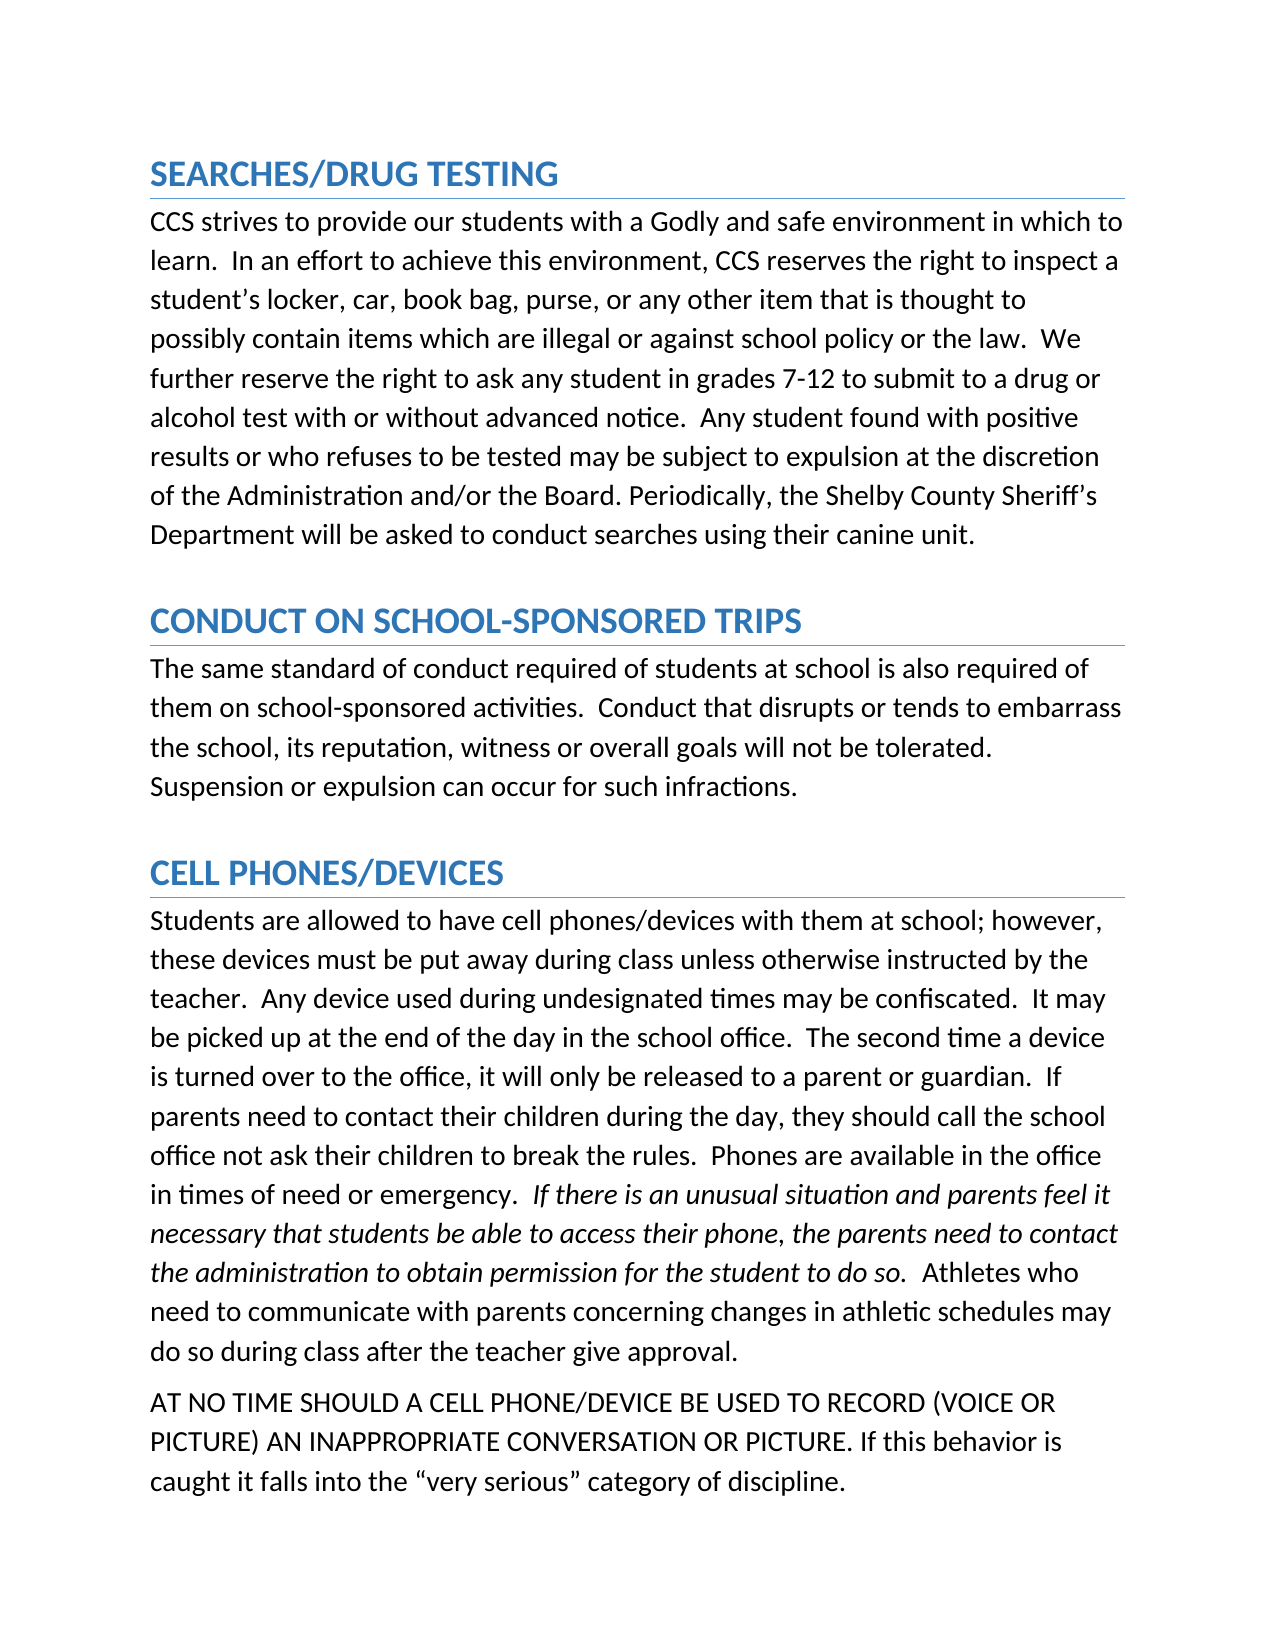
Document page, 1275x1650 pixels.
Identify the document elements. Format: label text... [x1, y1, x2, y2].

text The same standard of conduct required of students at school is also required of them on school-sponsored activities. Conduct that disrupts or tends to embarrass the school, its reputation, witness or overall goals will not be tolerated. Suspension or expulsion can occur for such infractions. [150, 650, 1125, 803]
subtitle SEARCHES/DRUG TESTING [150, 150, 1125, 198]
text Students are allowed to have cell phones/devices with them at school; however, these devices must be put away during class unless otherwise instructed by the teacher. Any device used during undesignated times may be confiscated. It may be picked up at the end of the day in the school office. The second time a device is turned over to the office, it will only be released to a parent or guardian. If parents need to contact their children during the day, they should call the school office not ask their children to break the rules. Phones are available in the office in times of need or emergency. If there is an unusual situation and parents feel it necessary that students be able to access their phone, the parents need to contact the administration to obtain permission for the student to do so. Athletes who need to communicate with parents concerning changes in athletic schedules may do so during class after the teacher give approval. [150, 902, 1125, 1368]
subtitle CONDUCT ON SCHOOL-SPONSORED TRIPS [150, 597, 1125, 645]
text AT NO TIME SHOULD A CELL PHONE/DEVICE BE USED TO RECORD (VOICE OR PICTURE) AN INAPPROPRIATE CONVERSATION OR PICTURE. If this behavior is caught it falls into the “very serious” category of discipline. [150, 1384, 1125, 1498]
text CCS strives to provide our students with a Godly and safe environment in which to learn. In an effort to achieve this environment, CCS reserves the right to inspect a student’s locker, car, book bag, purse, or any other item that is thought to possibly contain items which are illegal or against school policy or the law. We further reserve the right to ask any student in grades 7-12 to submit to a drug or alcohol test with or without advanced notice. Any student found with positive results or who refuses to be tested may be subject to expulsion at the discretion of the Administration and/or the Board. Periodically, the Shelby County Sheriff’s Department will be asked to conduct searches using their canine unit. [150, 203, 1125, 552]
subtitle CELL PHONES/DEVICES [150, 849, 1125, 897]
